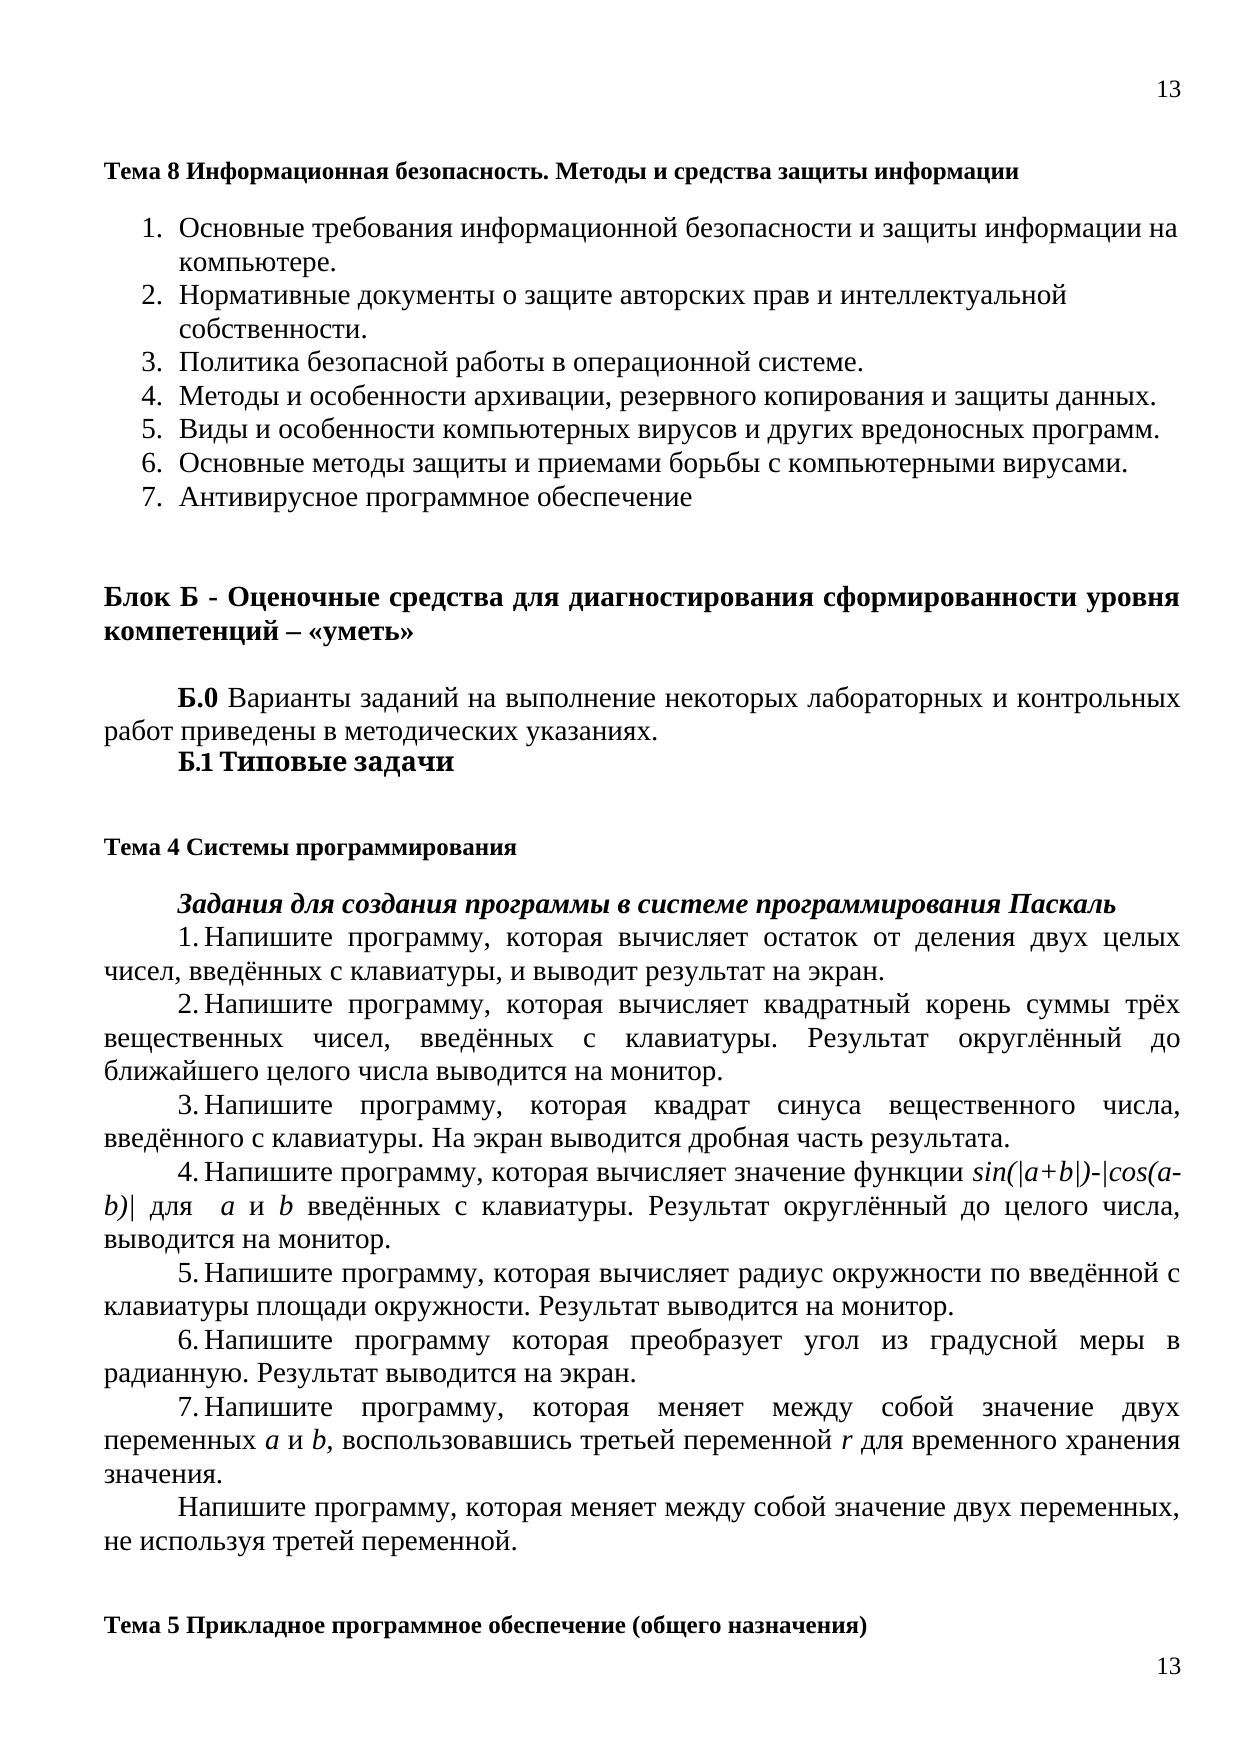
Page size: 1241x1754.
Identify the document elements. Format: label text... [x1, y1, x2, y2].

list Методы и особенности архивации, резервного копирования и защиты данных. [141, 378, 1181, 412]
list Напишите программу, которая вычисляет радиус окружности по введённой с клавиатуры площади окружности. Результат выводится на монитор. [103, 1255, 1181, 1322]
list Нормативные документы о защите авторских прав и интеллектуальной собственности. [141, 277, 1181, 344]
list Основные методы защиты и приемами борьбы с компьютерными вирусами. [141, 445, 1181, 479]
list Напишите программу, которая меняет между собой значение двух переменных a и b, воспользовавшись третьей переменной r для временного хранения значения. [103, 1389, 1181, 1489]
text Тема 8 Информационная безопасность. Методы и средства защиты информации [103, 156, 1181, 185]
text Задания для создания программы в системе программирования Паскаль [103, 886, 1181, 919]
list Напишите программу, которая вычисляет остаток от деления двух целых чисел, введённых с клавиатуры, и выводит результат на экран. [103, 919, 1181, 986]
list Напишите программу, которая вычисляет значение функции sin(|a+b|)-|cos(a-b)| для а и b введённых с клавиатуры. Результат округлённый до целого числа, выводится на монитор. [103, 1154, 1181, 1255]
list Основные требования информационной безопасности и защиты информации на компьютере. [141, 210, 1181, 277]
list Напишите программу, которая квадрат синуса вещественного числа, введённого с клавиатуры. На экран выводится дробная часть результата. [103, 1087, 1181, 1154]
subtitle Б.1 Типовые задачи [103, 747, 1181, 778]
text Тема 4 Системы программирования [103, 832, 1181, 861]
text Напишите программу, которая меняет между собой значение двух переменных, не используя третей переменной. [103, 1489, 1181, 1557]
list Политика безопасной работы в операционной системе. [141, 344, 1181, 378]
list Виды и особенности компьютерных вирусов и других вредоносных программ. [141, 412, 1181, 445]
text Б.0 Варианты заданий на выполнение некоторых лабораторных и контрольных работ приведены в методических указаниях. [103, 680, 1181, 747]
text Тема 5 Прикладное программное обеспечение (общего назначения) [103, 1611, 1181, 1639]
list Напишите программу, которая вычисляет квадратный корень суммы трёх вещественных чисел, введённых с клавиатуры. Результат округлённый до ближайшего целого числа выводится на монитор. [103, 986, 1181, 1087]
subtitle Блок Б - Оценочные средства для диагностирования сформированности уровня компетенций – «уметь» [103, 579, 1181, 646]
list Напишите программу которая преобразует угол из градусной меры в радианную. Результат выводится на экран. [103, 1322, 1181, 1389]
list Антивирусное программное обеспечение [141, 479, 1181, 512]
